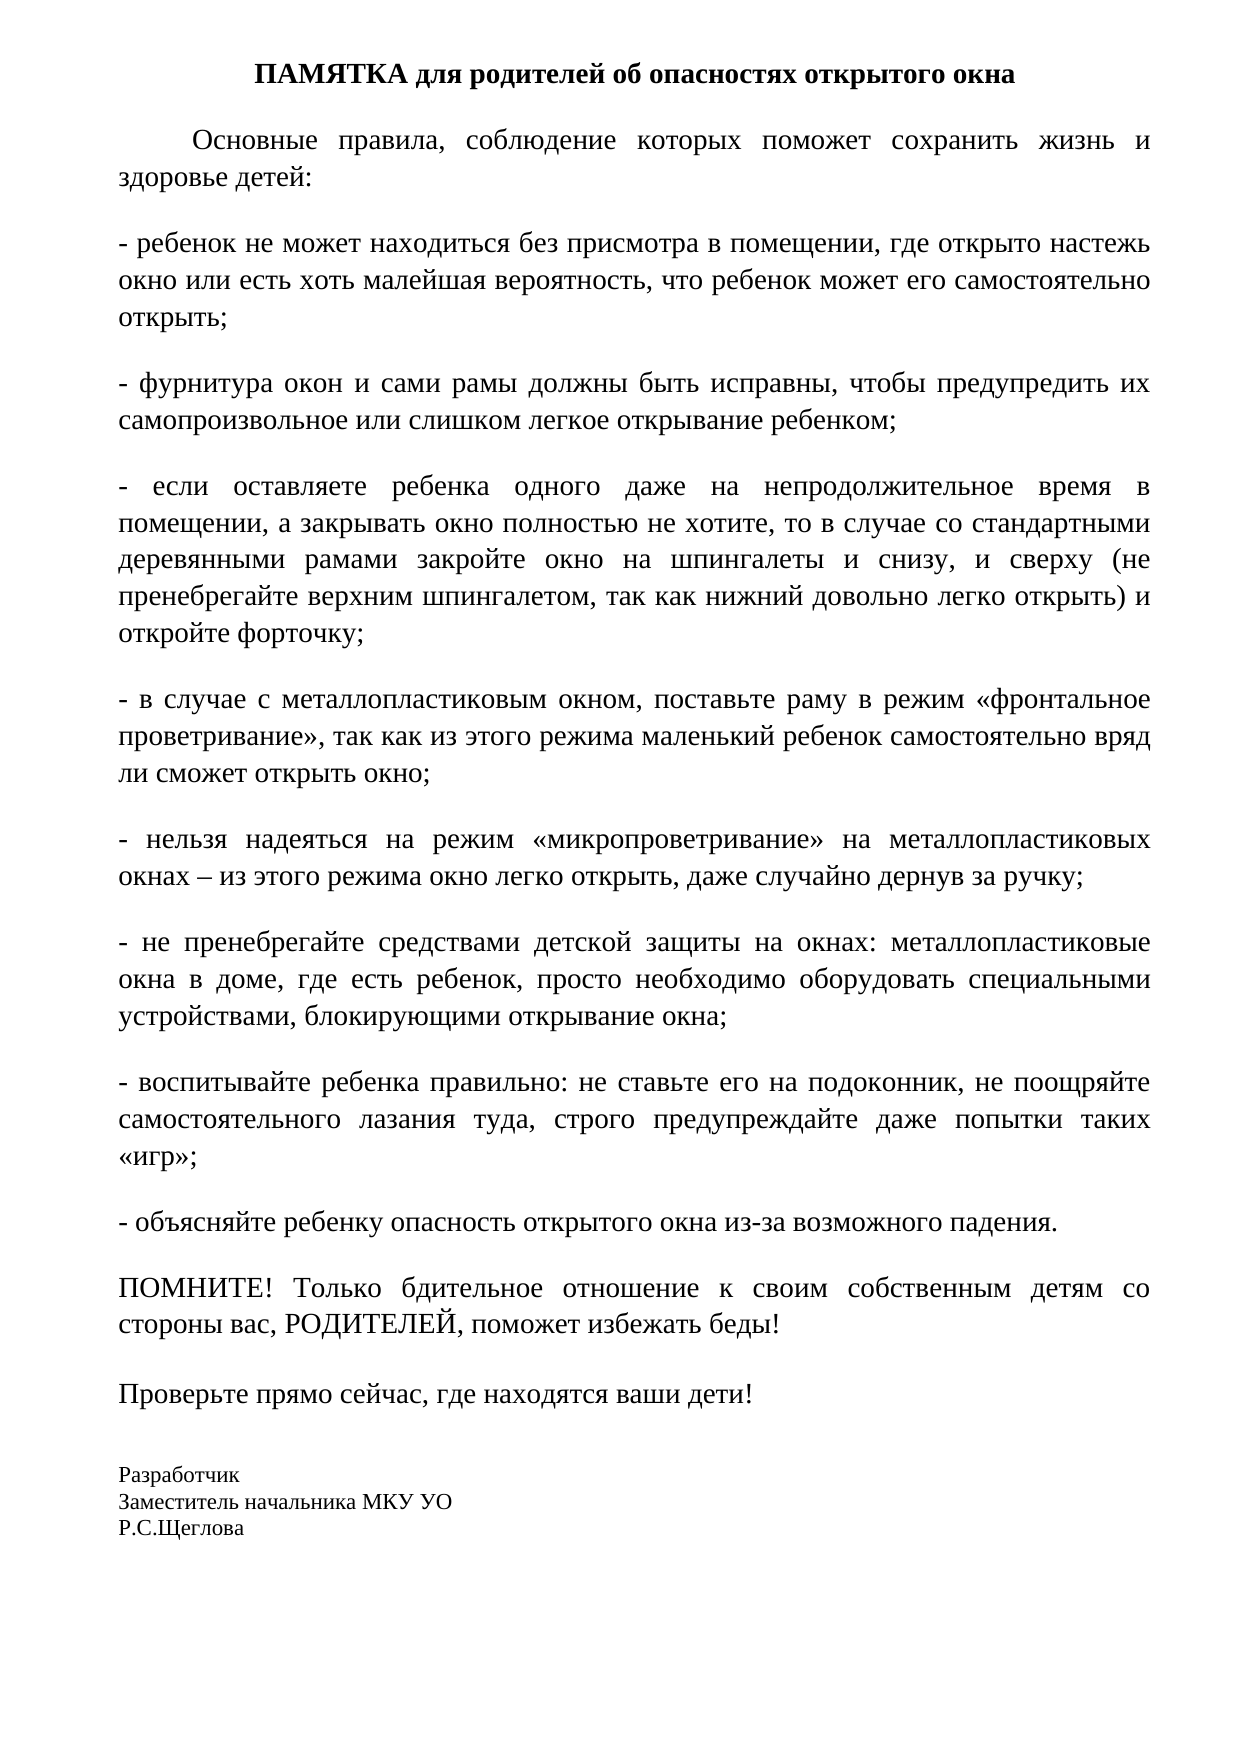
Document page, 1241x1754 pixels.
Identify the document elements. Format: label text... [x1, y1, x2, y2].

text Разработчик [118, 1462, 1152, 1488]
text - если оставляете ребенка одного даже на непродолжительное время в помещении, а закрывать окно полностью не хотите, то в случае со стандартными деревянными рамами закройте окно на шпингалеты и снизу, и сверху (не пренебрегайте верхним шпингалетом, так как нижний довольно легко открыть) и откройте форточку; [118, 464, 1152, 649]
text ПАМЯТКА для родителей об опасностях открытого окна [118, 56, 1152, 90]
text - в случае с металлопластиковым окном, поставьте раму в режим «фронтальное проветривание», так как из этого режима маленький ребенок самостоятельно вряд ли сможет открыть окно; [118, 678, 1152, 789]
text Заместитель начальника МКУ УО [118, 1488, 1152, 1514]
text - объясняйте ребенку опасность открытого окна из-за возможного падения. [118, 1200, 1152, 1237]
text Основные правила, соблюдение которых поможет сохранить жизнь и здоровье детей: [118, 119, 1152, 193]
text - фурнитура окон и сами рамы должны быть исправны, чтобы предупредить их самопроизвольное или слишком легкое открывание ребенком; [118, 362, 1152, 435]
text Р.С.Щеглова [118, 1514, 1152, 1541]
text Проверьте прямо сейчас, где находятся ваши дети! [118, 1369, 1152, 1410]
text ПОМНИТЕ! Только бдительное отношение к своим собственным детям со стороны вас, РОДИТЕЛЕЙ, поможет избежать беды! [118, 1266, 1152, 1340]
text - ребенок не может находиться без присмотра в помещении, где открыто настежь окно или есть хоть малейшая вероятность, что ребенок может его самостоятельно открыть; [118, 222, 1152, 332]
text - нельзя надеяться на режим «микропроветривание» на металлопластиковых окнах – из этого режима окно легко открыть, даже случайно дернув за ручку; [118, 818, 1152, 892]
text - не пренебрегайте средствами детской защиты на окнах: металлопластиковые окна в доме, где есть ребенок, просто необходимо оборудовать специальными устройствами, блокирующими открывание окна; [118, 921, 1152, 1031]
text - воспитывайте ребенка правильно: не ставьте его на подоконник, не поощряйте самостоятельного лазания туда, строго предупреждайте даже попытки таких «игр»; [118, 1061, 1152, 1171]
